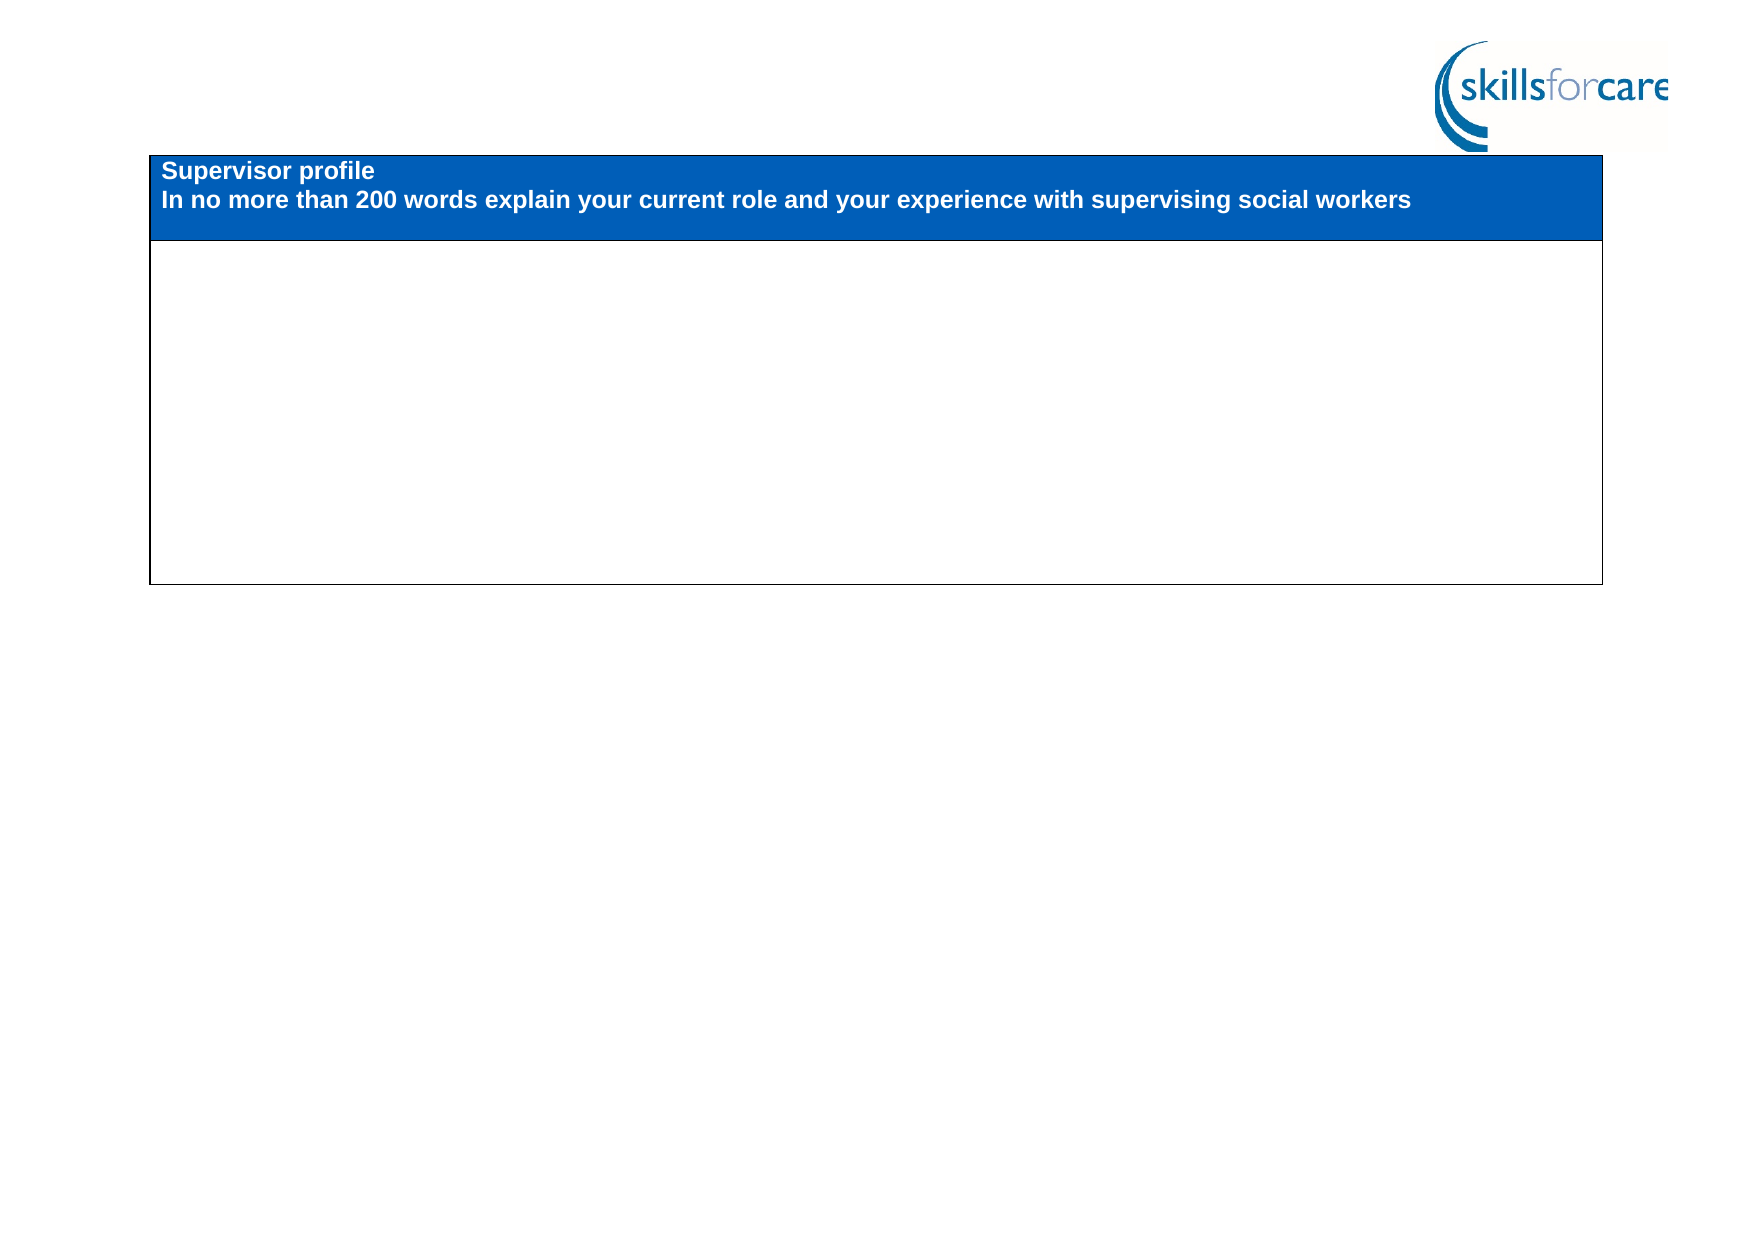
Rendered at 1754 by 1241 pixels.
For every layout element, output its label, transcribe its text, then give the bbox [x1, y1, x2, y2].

table_cell [151, 241, 1602, 584]
table_header Supervisor profile In no more than 200 words explain your current role and your experience with supervising social workers [151, 156, 1602, 240]
picture [1433, 41, 1669, 152]
